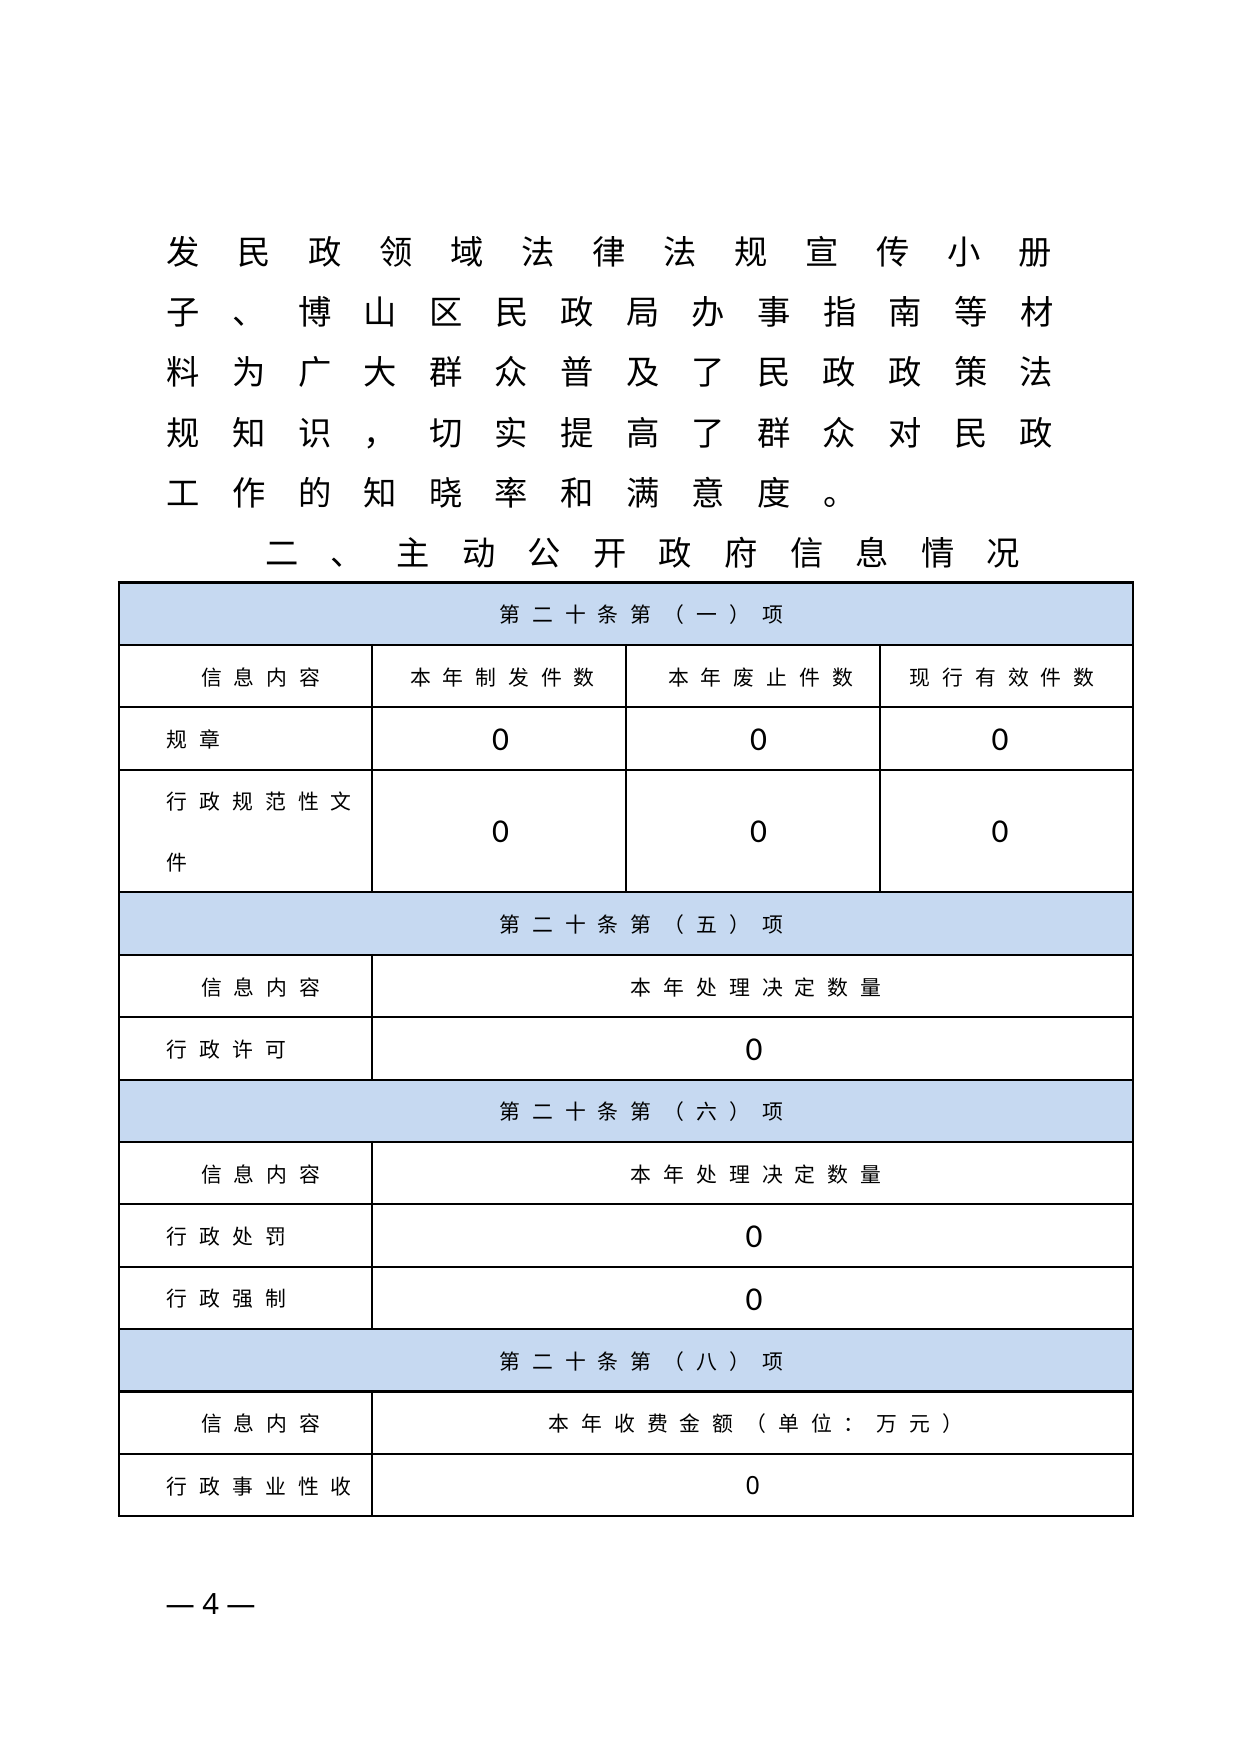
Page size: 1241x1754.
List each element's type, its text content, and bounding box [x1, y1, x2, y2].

table_cell 信息内容 [120, 1393, 371, 1453]
table_cell 第二十条第（八）项 [120, 1330, 1132, 1390]
table_cell 0 [373, 1018, 1132, 1078]
table_cell 0 [373, 1455, 1132, 1515]
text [167, 219, 1085, 521]
table_cell 0 [627, 708, 879, 768]
table_cell 0 [627, 771, 879, 891]
table_cell 信息内容 [120, 956, 371, 1016]
table_cell 本年制发件数 [373, 646, 625, 706]
table_cell 0 [373, 771, 625, 891]
table_header 第二十条第（一）项 [120, 584, 1132, 644]
table_cell 信息内容 [120, 1143, 371, 1203]
table_cell 现行有效件数 [881, 646, 1132, 706]
table_cell 本年废止件数 [627, 646, 879, 706]
table_cell 行政规范性文件 [120, 771, 371, 891]
table_cell 0 [373, 708, 625, 768]
text 二、主动公开政府信息情况 [167, 521, 1085, 581]
table_cell 规章 [120, 708, 371, 768]
table_cell 行政许可 [120, 1018, 371, 1078]
table_cell 第二十条第（六）项 [120, 1081, 1132, 1141]
table_cell 0 [881, 708, 1132, 768]
table_cell 0 [373, 1268, 1132, 1328]
table_cell 第二十条第（五）项 [120, 893, 1132, 954]
table_cell 0 [881, 771, 1132, 891]
table_cell 本年处理决定数量 [373, 956, 1132, 1016]
table_cell 信息内容 [120, 646, 371, 706]
table_cell 本年处理决定数量 [373, 1143, 1132, 1203]
table_cell 行政强制 [120, 1268, 371, 1328]
table_cell 行政事业性收费 [120, 1455, 371, 1515]
table_cell 0 [373, 1205, 1132, 1266]
table_cell 行政处罚 [120, 1205, 371, 1266]
table_cell 本年收费金额（单位：万元） [373, 1393, 1132, 1453]
